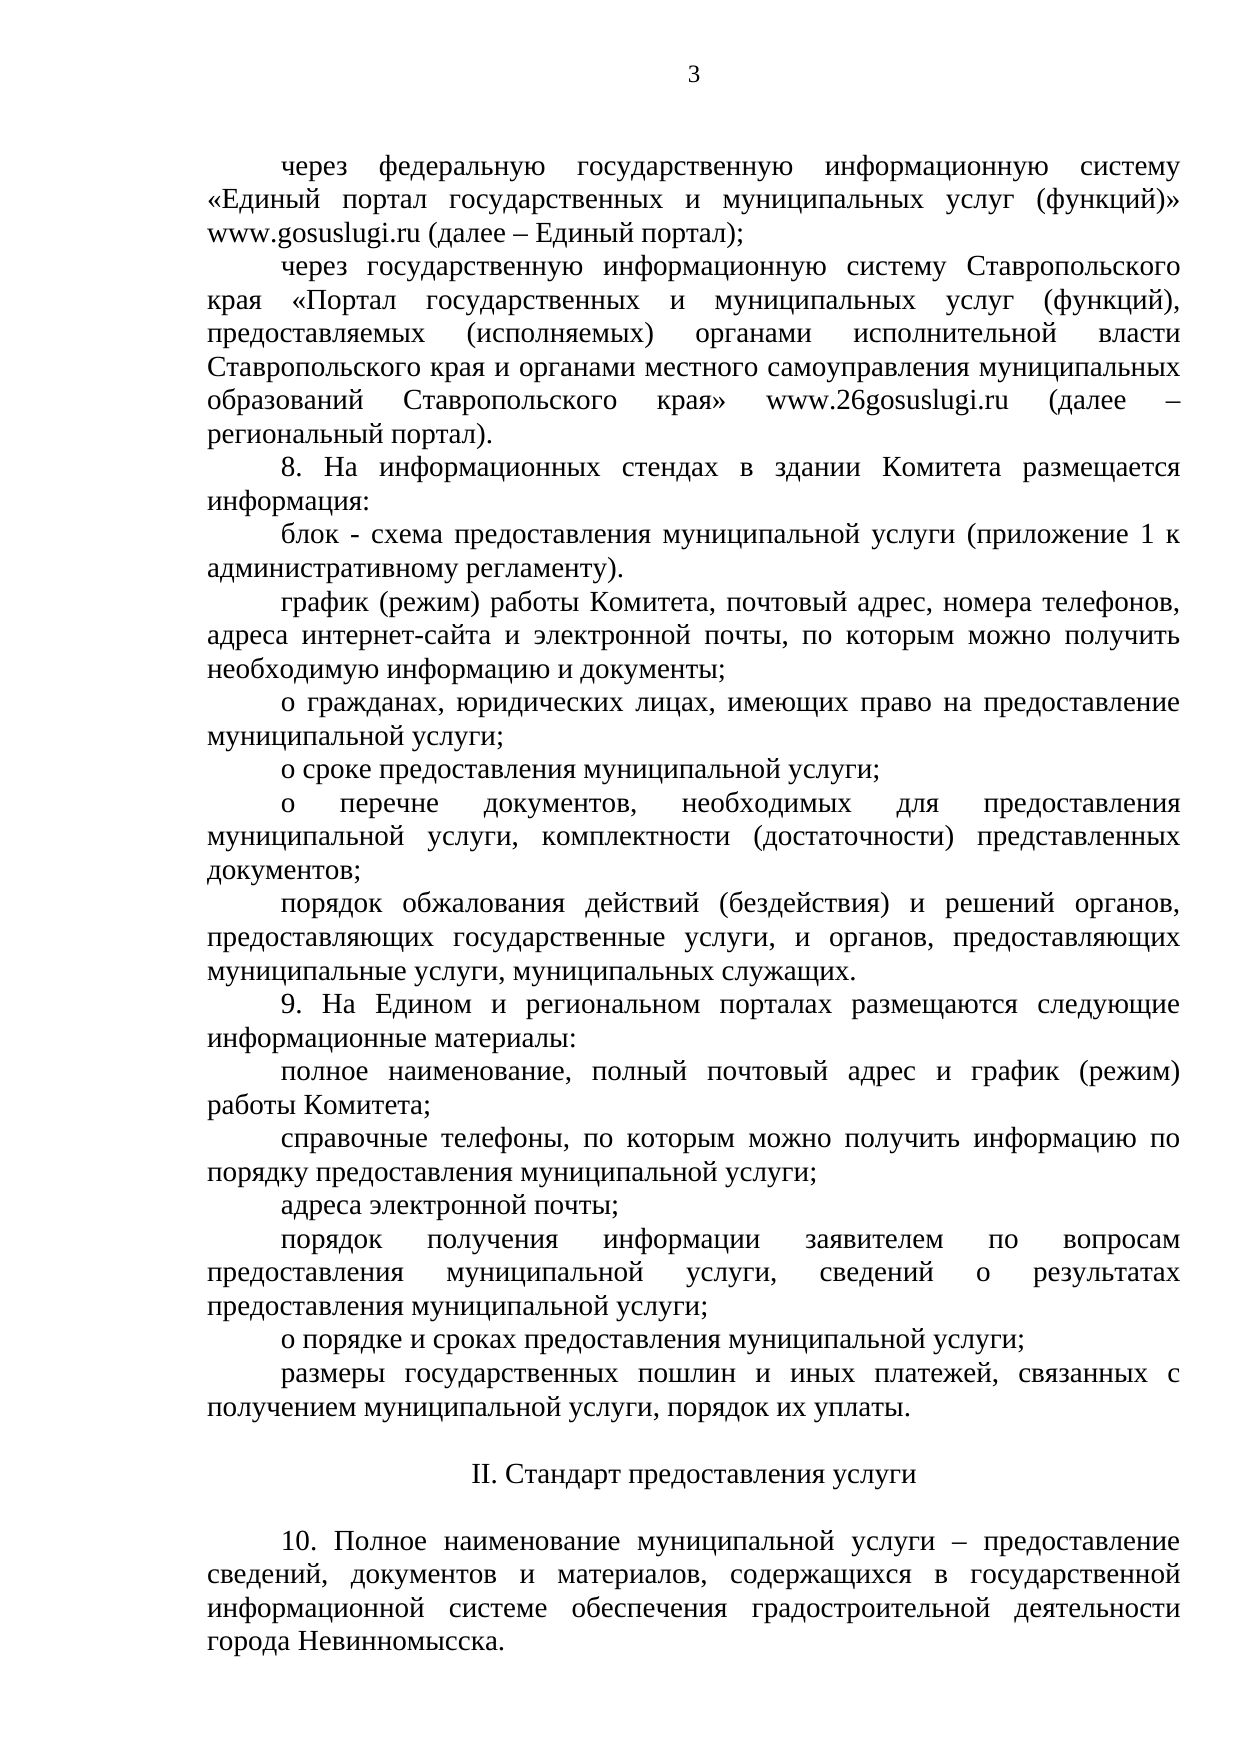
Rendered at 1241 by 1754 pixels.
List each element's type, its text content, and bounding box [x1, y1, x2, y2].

text через федеральную государственную информационную систему «Единый портал государственных и муниципальных услуг (функций)» www.gosuslugi.ru (далее – Единый портал); [207, 148, 1181, 248]
text 10. Полное наименование муниципальной услуги – предоставление сведений, документов и материалов, содержащихся в государственной информационной системе обеспечения градостроительной деятельности города Невинномысска. [207, 1523, 1181, 1657]
text II. Стандарт предоставления услуги [207, 1456, 1181, 1489]
text размеры государственных пошлин и иных платежей, связанных с получением муниципальной услуги, порядок их уплаты. [207, 1355, 1181, 1422]
text график (режим) работы Комитета, почтовый адрес, номера телефонов, адреса интернет-сайта и электронной почты, по которым можно получить необходимую информацию и документы; [207, 584, 1181, 684]
text 9. На Едином и региональном порталах размещаются следующие информационные материалы: [207, 986, 1181, 1053]
text 8. На информационных стендах в здании Комитета размещается информация: [207, 449, 1181, 517]
text блок - схема предоставления муниципальной услуги (приложение 1 к административному регламенту). [207, 517, 1181, 584]
text порядок обжалования действий (бездействия) и решений органов, предоставляющих государственные услуги, и органов, предоставляющих муниципальные услуги, муниципальных служащих. [207, 886, 1181, 986]
text о порядке и сроках предоставления муниципальной услуги; [207, 1322, 1181, 1355]
text о сроке предоставления муниципальной услуги; [207, 751, 1181, 785]
text адреса электронной почты; [207, 1187, 1181, 1221]
text о перечне документов, необходимых для предоставления муниципальной услуги, комплектности (достаточности) представленных документов; [207, 785, 1181, 886]
text через государственную информационную систему Ставропольского края «Портал государственных и муниципальных услуг (функций), предоставляемых (исполняемых) органами исполнительной власти Ставропольского края и органами местного самоуправления муниципальных образований Ставропольского края» www.26gosuslugi.ru (далее – региональный портал). [207, 248, 1181, 449]
text полное наименование, полный почтовый адрес и график (режим) работы Комитета; [207, 1053, 1181, 1120]
text порядок получения информации заявителем по вопросам предоставления муниципальной услуги, сведений о результатах предоставления муниципальной услуги; [207, 1221, 1181, 1322]
text о гражданах, юридических лицах, имеющих право на предоставление муниципальной услуги; [207, 684, 1181, 751]
text справочные телефоны, по которым можно получить информацию по порядку предоставления муниципальной услуги; [207, 1120, 1181, 1187]
